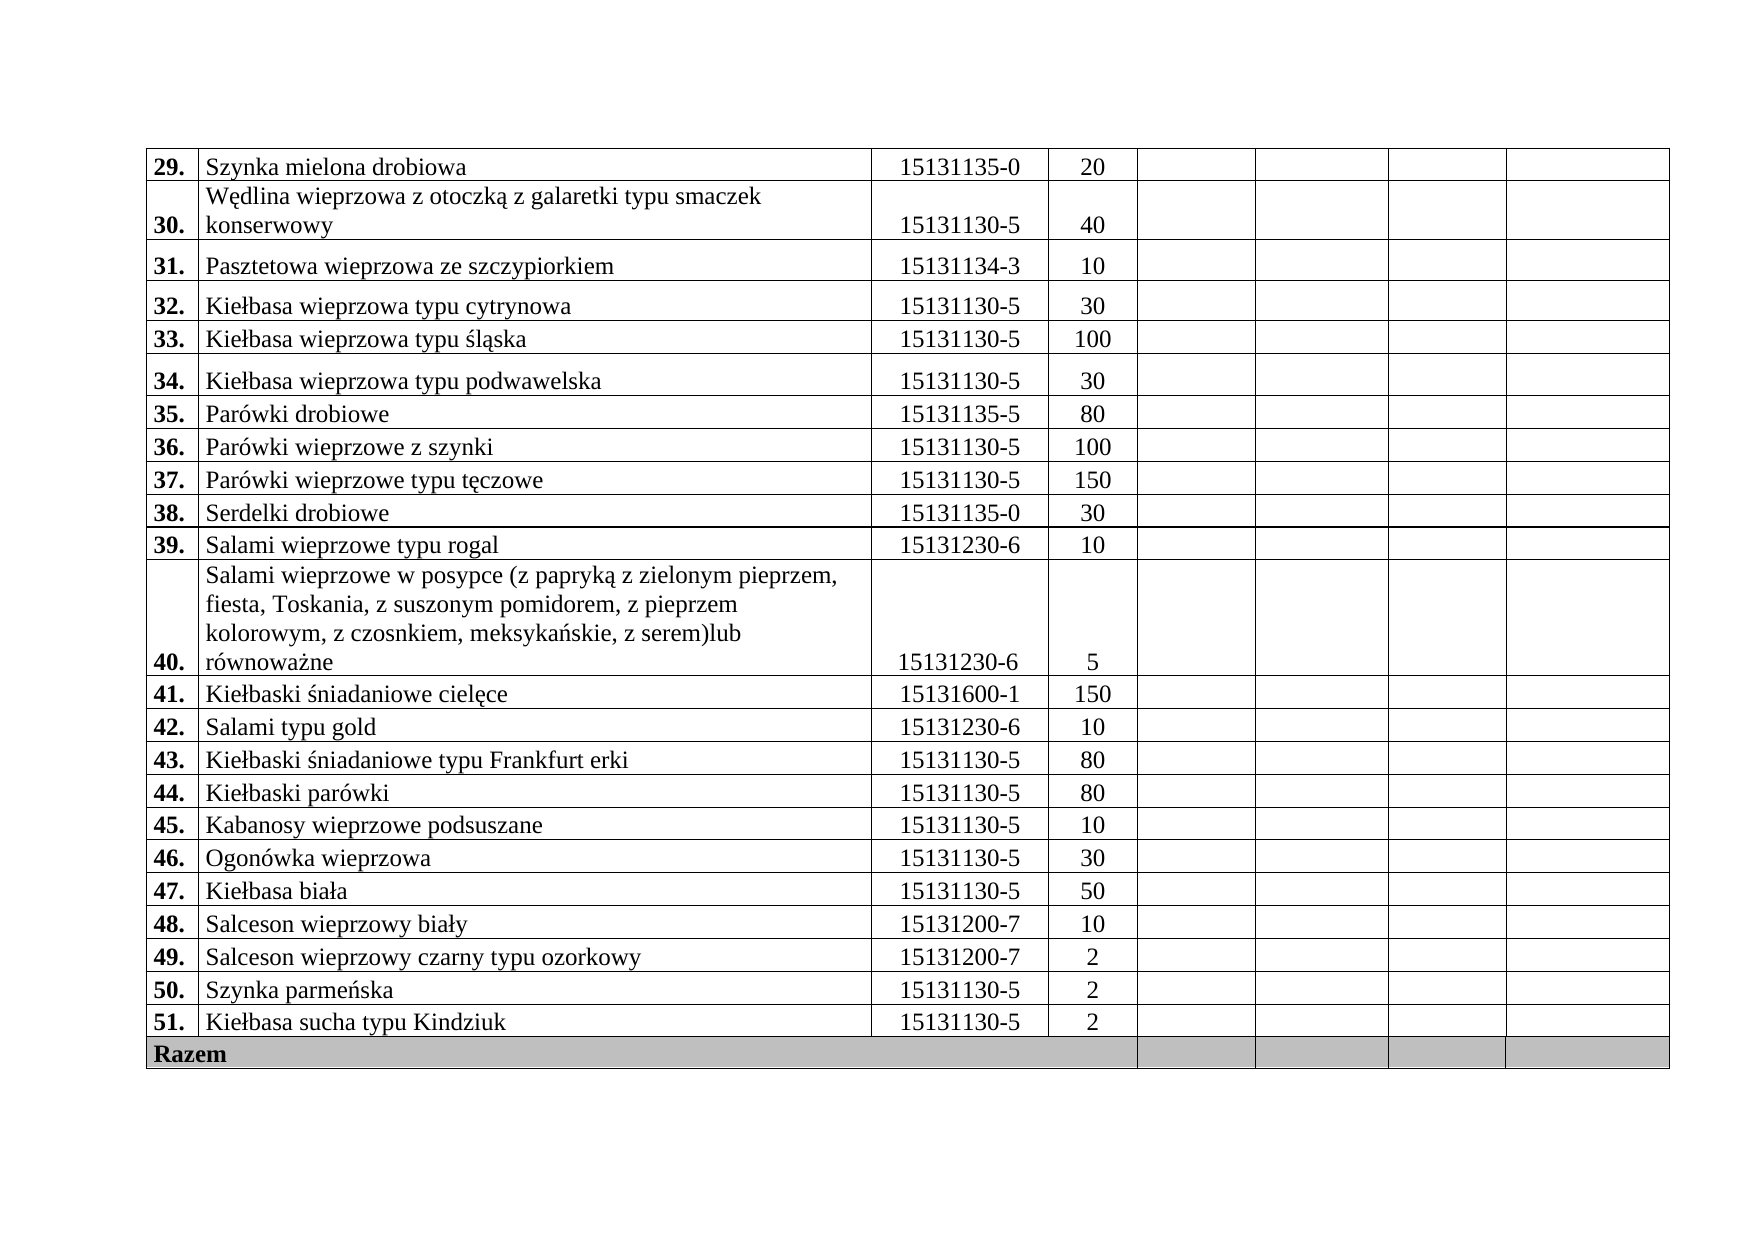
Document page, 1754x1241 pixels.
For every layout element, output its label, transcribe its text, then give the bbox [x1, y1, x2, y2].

table_cell [1138, 939, 1255, 971]
table_cell [1256, 873, 1388, 905]
table_cell [1256, 462, 1388, 494]
table_cell 15131130-5 [872, 462, 1048, 494]
table_cell [1138, 742, 1255, 774]
table_cell [1507, 462, 1669, 494]
table_cell 15131130-5 [872, 181, 1048, 239]
table_cell [1138, 240, 1255, 279]
table_cell [1138, 281, 1255, 320]
table_cell 33. [147, 321, 198, 353]
table_cell [1256, 840, 1388, 872]
table_cell [1507, 676, 1669, 708]
table_cell [1138, 840, 1255, 872]
table_cell [1507, 396, 1669, 428]
table_cell [1256, 354, 1388, 395]
table_cell [1256, 149, 1388, 180]
table_cell [1389, 972, 1506, 1003]
table_cell 10 [1049, 528, 1137, 559]
table_cell Szynka parmeńska [199, 972, 871, 1003]
table_cell 44. [147, 775, 198, 807]
table_cell [1389, 354, 1506, 395]
table_cell 36. [147, 429, 198, 461]
table_cell Kiełbasa sucha typu Kindziuk [199, 1005, 871, 1036]
table_cell [1389, 495, 1506, 526]
table_cell [1507, 742, 1669, 774]
table_cell 150 [1049, 462, 1137, 494]
table_cell 40. [147, 560, 198, 675]
table_cell [1138, 462, 1255, 494]
table_cell [1138, 873, 1255, 905]
table_cell [1256, 560, 1388, 675]
table_cell Parówki drobiowe [199, 396, 871, 428]
table_cell 15131130-5 [872, 354, 1048, 395]
table_cell [1507, 354, 1669, 395]
table_cell 10 [1049, 906, 1137, 938]
table_cell 80 [1049, 396, 1137, 428]
table_cell 2 [1049, 1005, 1137, 1036]
table_cell Salceson wieprzowy czarny typu ozorkowy [199, 939, 871, 971]
table_cell 10 [1049, 240, 1137, 279]
table_cell 47. [147, 873, 198, 905]
table_cell [1507, 840, 1669, 872]
table_cell [1256, 240, 1388, 279]
table_cell 15131130-5 [872, 972, 1048, 1003]
table_cell [1256, 495, 1388, 526]
table_cell 31. [147, 240, 198, 279]
table_cell 30. [147, 181, 198, 239]
table_cell Kabanosy wieprzowe podsuszane [199, 808, 871, 839]
table_cell [1389, 775, 1506, 807]
table_cell 15131130-5 [872, 281, 1048, 320]
table_cell 15131130-5 [872, 775, 1048, 807]
table_cell [1507, 181, 1669, 239]
table_cell 46. [147, 840, 198, 872]
table_cell [1138, 495, 1255, 526]
table_cell 15131230-6 [872, 528, 1048, 559]
table_cell [1507, 495, 1669, 526]
table_cell 15131130-5 [872, 873, 1048, 905]
table_cell [1507, 939, 1669, 971]
table_cell [1389, 840, 1506, 872]
table_cell Razem [147, 1037, 1137, 1067]
table_cell Ogonówka wieprzowa [199, 840, 871, 872]
table_cell 30 [1049, 495, 1137, 526]
table_cell [1138, 321, 1255, 353]
table_cell [1138, 429, 1255, 461]
table_cell [1507, 560, 1669, 675]
table_cell [1138, 1037, 1255, 1067]
table_cell [1256, 972, 1388, 1003]
table_cell [1389, 676, 1506, 708]
table_cell [1138, 775, 1255, 807]
table_cell [1507, 240, 1669, 279]
table_cell 80 [1049, 742, 1137, 774]
table_cell 15131130-5 [872, 321, 1048, 353]
table_cell [1507, 528, 1669, 559]
table_cell [1389, 906, 1506, 938]
table_cell [1507, 321, 1669, 353]
table_cell 100 [1049, 321, 1137, 353]
table_cell [1507, 429, 1669, 461]
table_cell [1389, 321, 1506, 353]
table_cell [1256, 808, 1388, 839]
table_cell 5 [1049, 560, 1137, 675]
table_cell Kiełbaski śniadaniowe typu Frankfurt erki [199, 742, 871, 774]
table_cell [1389, 560, 1506, 675]
table_cell 80 [1049, 775, 1137, 807]
table_cell 51. [147, 1005, 198, 1036]
table_cell Serdelki drobiowe [199, 495, 871, 526]
table_cell 15131130-5 [872, 840, 1048, 872]
table_cell [1256, 281, 1388, 320]
table_cell [1138, 1005, 1255, 1036]
table_cell [1507, 281, 1669, 320]
table_cell [1506, 1037, 1669, 1067]
table_cell [1256, 396, 1388, 428]
table_cell Kiełbasa wieprzowa typu cytrynowa [199, 281, 871, 320]
table_cell [1507, 873, 1669, 905]
table_cell [1389, 149, 1506, 180]
table_cell 30 [1049, 281, 1137, 320]
table_cell 2 [1049, 972, 1137, 1003]
table_cell [1256, 1037, 1388, 1067]
table_cell [1389, 873, 1506, 905]
table_cell [1138, 354, 1255, 395]
table_cell [1389, 181, 1506, 239]
table_cell [1507, 709, 1669, 741]
table_cell [1138, 560, 1255, 675]
table_cell 30 [1049, 354, 1137, 395]
table_cell 49. [147, 939, 198, 971]
table_cell [1389, 281, 1506, 320]
table_cell [1507, 1005, 1669, 1036]
table_cell Kiełbasa biała [199, 873, 871, 905]
table_cell Salami wieprzowe w posypce (z papryką z zielonym pieprzem, fiesta, Toskania, z suszonym pomidorem, z pieprzem kolorowym, z czosnkiem, meksykańskie, z serem)lub równoważne [199, 560, 871, 675]
table_cell 15131135-5 [872, 396, 1048, 428]
table_cell 34. [147, 354, 198, 395]
table_cell [1256, 321, 1388, 353]
table_cell Kiełbasa wieprzowa typu podwawelska [199, 354, 871, 395]
table_cell 38. [147, 495, 198, 526]
table_cell [1507, 775, 1669, 807]
table_cell 42. [147, 709, 198, 741]
table_cell 15131135-0 [872, 149, 1048, 180]
table_cell 2 [1049, 939, 1137, 971]
table_cell [1256, 429, 1388, 461]
table_cell [1256, 676, 1388, 708]
table_cell Pasztetowa wieprzowa ze szczypiorkiem [199, 240, 871, 279]
table_cell 15131130-5 [872, 429, 1048, 461]
table_cell 15131230-6 [872, 709, 1048, 741]
table_cell [1256, 775, 1388, 807]
table_cell Salceson wieprzowy biały [199, 906, 871, 938]
table_cell [1389, 939, 1506, 971]
table_cell [1389, 808, 1506, 839]
table_cell Salami typu gold [199, 709, 871, 741]
table_cell 100 [1049, 429, 1137, 461]
table_cell 40 [1049, 181, 1137, 239]
table_cell 45. [147, 808, 198, 839]
table_cell [1256, 939, 1388, 971]
table_cell 15131135-0 [872, 495, 1048, 526]
table_cell [1256, 906, 1388, 938]
table_cell 15131130-5 [872, 808, 1048, 839]
table_cell 29. [147, 149, 198, 180]
table_cell 15131130-5 [872, 1005, 1048, 1036]
table_cell Kiełbaski parówki [199, 775, 871, 807]
table_cell [1507, 906, 1669, 938]
table_cell 20 [1049, 149, 1137, 180]
table_cell Wędlina wieprzowa z otoczką z galaretki typu smaczek konserwowy [199, 181, 871, 239]
table_cell [1138, 808, 1255, 839]
table_cell [1138, 972, 1255, 1003]
table_cell [1256, 742, 1388, 774]
table_cell [1389, 742, 1506, 774]
table_cell 150 [1049, 676, 1137, 708]
table_cell 43. [147, 742, 198, 774]
table_cell Szynka mielona drobiowa [199, 149, 871, 180]
table_cell Parówki wieprzowe z szynki [199, 429, 871, 461]
table_cell 50. [147, 972, 198, 1003]
table_cell [1256, 528, 1388, 559]
table_cell Salami wieprzowe typu rogal [199, 528, 871, 559]
table_cell [1138, 906, 1255, 938]
table_cell [1138, 181, 1255, 239]
table_cell 15131200-7 [872, 906, 1048, 938]
table_cell [1256, 1005, 1388, 1036]
table_cell Kiełbaski śniadaniowe cielęce [199, 676, 871, 708]
table_cell [1256, 181, 1388, 239]
table_cell [1389, 396, 1506, 428]
table_cell 48. [147, 906, 198, 938]
table_cell 10 [1049, 808, 1137, 839]
table_cell 15131200-7 [872, 939, 1048, 971]
table_cell 41. [147, 676, 198, 708]
table_cell [1507, 149, 1669, 180]
table_cell 15131600-1 [872, 676, 1048, 708]
table_cell [1507, 808, 1669, 839]
table_cell 15131130-5 [872, 742, 1048, 774]
table_cell [1507, 972, 1669, 1003]
table_cell [1389, 429, 1506, 461]
table_cell 50 [1049, 873, 1137, 905]
table_cell Kiełbasa wieprzowa typu śląska [199, 321, 871, 353]
table_cell [1138, 396, 1255, 428]
table_cell [1389, 462, 1506, 494]
table_cell [1389, 1005, 1506, 1036]
table_cell 10 [1049, 709, 1137, 741]
table_cell [1138, 709, 1255, 741]
table_cell 15131134-3 [872, 240, 1048, 279]
table_cell 35. [147, 396, 198, 428]
table_cell [1389, 1037, 1505, 1067]
table_cell [1138, 528, 1255, 559]
table_cell 32. [147, 281, 198, 320]
table_cell 30 [1049, 840, 1137, 872]
table_cell 39. [147, 528, 198, 559]
table_cell [1256, 709, 1388, 741]
table_cell [1389, 709, 1506, 741]
table_cell 15131230-6 [872, 560, 1048, 675]
table_cell Parówki wieprzowe typu tęczowe [199, 462, 871, 494]
table_cell [1389, 240, 1506, 279]
table_cell 37. [147, 462, 198, 494]
table_cell [1138, 676, 1255, 708]
table_cell [1138, 149, 1255, 180]
table_cell [1389, 528, 1506, 559]
